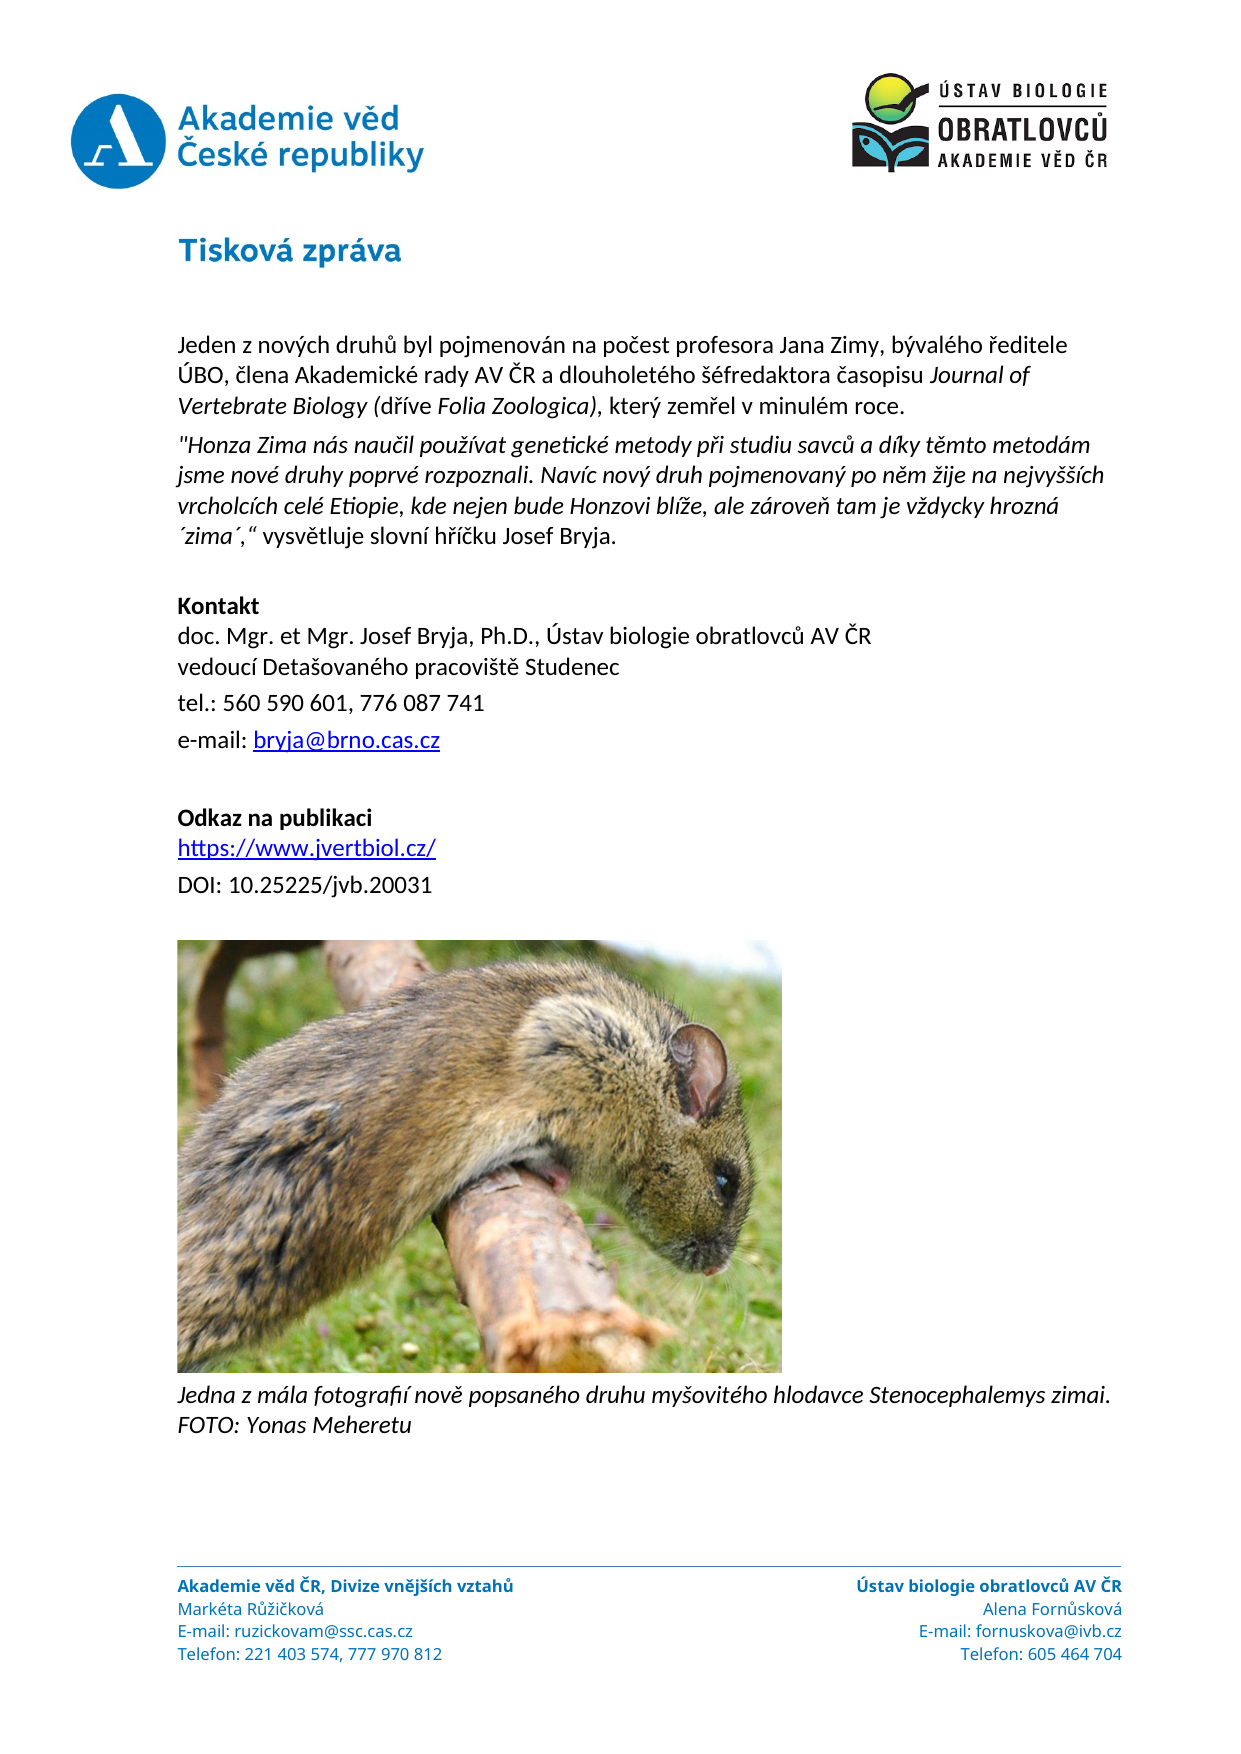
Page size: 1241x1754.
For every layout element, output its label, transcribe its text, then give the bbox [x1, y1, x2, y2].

text e-mail: bryja@brno.cas.cz [177, 724, 1122, 755]
text Jedna z mála fotografií nově popsaného druhu myšovitého hlodavce Stenocephalemys zimai. [177, 1379, 1122, 1409]
text FOTO: Yonas Meheretu [177, 1409, 1122, 1440]
text DOI: 10.25225/jvb.20031 [177, 869, 1122, 899]
text tel.: 560 590 601, 776 087 741 [177, 688, 1122, 718]
picture [0, 0, 1241, 329]
text Kontakt [177, 590, 1122, 620]
picture [177, 940, 782, 1373]
text https://www.jvertbiol.cz/ [177, 832, 1122, 863]
text Odkaz na publikaci [177, 802, 1122, 832]
text doc. Mgr. et Mgr. Josef Bryja, Ph.D., Ústav biologie obratlovců AV ČR [177, 620, 1122, 651]
text Jeden z nových druhů byl pojmenován na počest profesora Jana Zimy, bývalého ředitele ÚBO, člena Akademické rady AV ČR a dlouholetého šéfredaktora časopisu Journal of Vertebrate Biology (dříve Folia Zoologica), který zemřel v minulém roce. [177, 329, 1122, 421]
text vedoucí Detašovaného pracoviště Studenec [177, 651, 1122, 681]
text "Honza Zima nás naučil používat genetické metody při studiu savců a díky těmto metodám jsme nové druhy poprvé rozpoznali. Navíc nový druh pojmenovaný po něm žije na nejvyšších vrcholcích celé Etiopie, kde nejen bude Honzovi blíže, ale zároveň tam je vždycky hrozná ´zima´,“ vysvětluje slovní hříčku Josef Bryja. [177, 429, 1122, 551]
